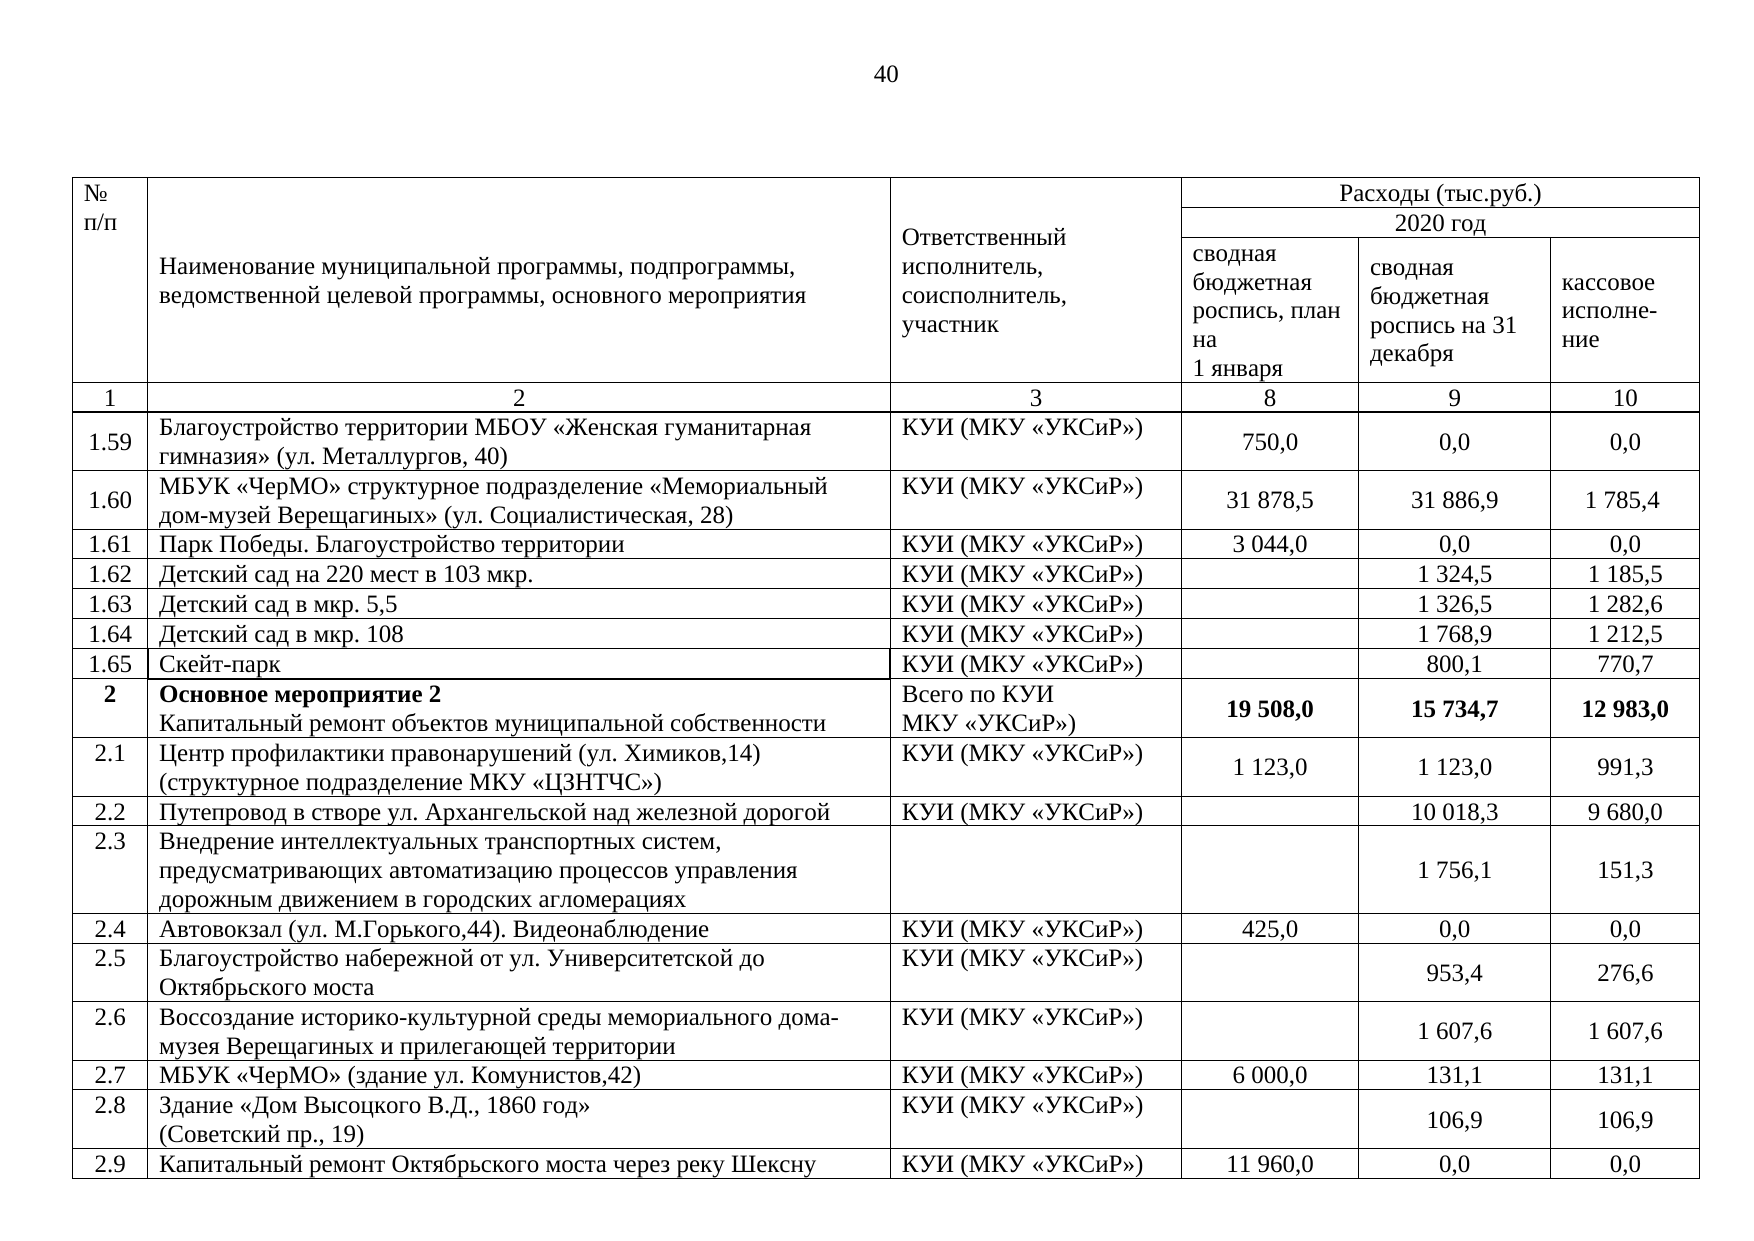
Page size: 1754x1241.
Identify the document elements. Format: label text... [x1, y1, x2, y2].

table_cell 2.4 [73, 914, 147, 942]
table_cell 1 123,0 [1182, 738, 1358, 796]
table_cell 0,0 [1359, 530, 1550, 558]
table_cell КУИ (МКУ «УКСиР») [891, 1002, 1181, 1059]
table_cell Детский сад в мкр. 5,5 [148, 589, 890, 618]
table_cell 1.59 [73, 413, 147, 470]
table_cell [1182, 826, 1358, 913]
table_cell 2.5 [73, 944, 147, 1001]
table_cell Детский сад в мкр. 108 [148, 619, 890, 648]
table_cell Автовокзал (ул. М.Горького,44). Видеонаблюдение [148, 914, 890, 942]
table_cell 8 [1182, 383, 1358, 411]
table_cell Детский сад на 220 мест в 103 мкр. [148, 559, 890, 588]
table_header Наименование муниципальной программы, подпрограммы, ведомственной целевой программы, основного мероприятия [148, 178, 890, 382]
table_cell 151,3 [1551, 826, 1699, 913]
table_cell 770,7 [1551, 649, 1699, 677]
table_cell 1.60 [73, 471, 147, 528]
table_cell 1 607,6 [1551, 1002, 1699, 1059]
table_header Расходы (тыс.руб.) [1182, 178, 1699, 207]
table_cell [1182, 1090, 1358, 1148]
table_cell Воссоздание историко-культурной среды мемориального дома-музея Верещагиных и прилегающей территории [148, 1002, 890, 1059]
table_cell 1.63 [73, 589, 147, 618]
table_cell 1 756,1 [1359, 826, 1550, 913]
table_cell 106,9 [1359, 1090, 1550, 1148]
table_cell сводная бюджетная роспись на 31 декабря [1359, 238, 1550, 382]
table_cell 1 785,4 [1551, 471, 1699, 528]
table_cell [1182, 649, 1358, 677]
table_cell 1 768,9 [1359, 619, 1550, 648]
table_cell КУИ (МКУ «УКСиР») [891, 797, 1181, 825]
table_cell 3 [891, 383, 1181, 411]
table_cell 991,3 [1551, 738, 1699, 796]
table_cell [891, 826, 1181, 913]
table_cell Парк Победы. Благоустройство территории [148, 530, 890, 558]
table_header № п/п [73, 178, 147, 382]
table_cell 10 018,3 [1359, 797, 1550, 825]
table_cell кассовое исполне-ние [1551, 238, 1699, 382]
table_cell 1 212,5 [1551, 619, 1699, 648]
table_cell 12 983,0 [1551, 679, 1699, 737]
table_cell КУИ (МКУ «УКСиР») [891, 619, 1181, 648]
table_cell 31 878,5 [1182, 471, 1358, 528]
table_cell 131,1 [1359, 1061, 1550, 1089]
table_cell Всего по КУИ МКУ «УКСиР») [891, 679, 1181, 737]
table_cell [1182, 944, 1358, 1001]
table_cell 1 [73, 383, 147, 411]
table_cell 2.1 [73, 738, 147, 796]
table_cell 1 282,6 [1551, 589, 1699, 618]
table_cell КУИ (МКУ «УКСиР») [891, 559, 1181, 588]
table_cell 2.8 [73, 1090, 147, 1148]
table_cell 2020 год [1182, 208, 1699, 237]
table_cell 1 324,5 [1359, 559, 1550, 588]
table_cell 9 [1359, 383, 1550, 411]
table_cell 131,1 [1551, 1061, 1699, 1089]
table_cell Капитальный ремонт Октябрьского моста через реку Шексну [148, 1149, 890, 1178]
table_cell Центр профилактики правонарушений (ул. Химиков,14) (структурное подразделение МКУ «ЦЗНТЧС») [148, 738, 890, 796]
table_cell Внедрение интеллектуальных транспортных систем, предусматривающих автоматизацию процессов управления дорожным движением в городских агломерациях [148, 826, 890, 913]
table_cell 2.7 [73, 1061, 147, 1089]
table_cell 1 607,6 [1359, 1002, 1550, 1059]
table_cell 0,0 [1551, 530, 1699, 558]
table_cell 2 [73, 679, 147, 737]
table_cell 0,0 [1359, 1149, 1550, 1178]
table_cell КУИ (МКУ «УКСиР») [891, 914, 1181, 942]
table_cell Здание «Дом Высоцкого В.Д., 1860 год» (Советский пр., 19) [148, 1090, 890, 1148]
table_cell Основное мероприятие 2 Капитальный ремонт объектов муниципальной собственности [148, 680, 890, 737]
table_cell сводная бюджетная роспись, план на 1 января [1182, 238, 1358, 382]
table_cell КУИ (МКУ «УКСиР») [891, 1090, 1181, 1148]
table_cell 2.2 [73, 797, 147, 825]
table_cell МБУК «ЧерМО» структурное подразделение «Мемориальный дом-музей Верещагиных» (ул. Социалистическая, 28) [148, 471, 890, 528]
table_cell КУИ (МКУ «УКСиР») [891, 1149, 1181, 1178]
table_cell Благоустройство территории МБОУ «Женская гуманитарная гимназия» (ул. Металлургов, 40) [148, 413, 890, 470]
table_cell 3 044,0 [1182, 530, 1358, 558]
table_cell 15 734,7 [1359, 679, 1550, 737]
table_cell [1182, 1002, 1358, 1059]
table_cell 1.61 [73, 530, 147, 558]
table_cell 800,1 [1359, 649, 1550, 677]
table_cell [1182, 589, 1358, 618]
table_cell 106,9 [1551, 1090, 1699, 1148]
table_cell 1 185,5 [1551, 559, 1699, 588]
table_cell 953,4 [1359, 944, 1550, 1001]
table_cell 0,0 [1551, 914, 1699, 942]
table_cell КУИ (МКУ «УКСиР») [891, 471, 1181, 528]
table_cell 750,0 [1182, 413, 1358, 470]
table_cell 11 960,0 [1182, 1149, 1358, 1178]
table_cell 31 886,9 [1359, 471, 1550, 528]
table_cell 0,0 [1359, 413, 1550, 470]
table_cell 425,0 [1182, 914, 1358, 942]
table_cell 1.65 [73, 649, 147, 677]
table_cell МБУК «ЧерМО» (здание ул. Комунистов,42) [148, 1061, 890, 1089]
table_cell 2.3 [73, 826, 147, 913]
table_cell 0,0 [1551, 413, 1699, 470]
table_cell 19 508,0 [1182, 679, 1358, 737]
table_cell КУИ (МКУ «УКСиР») [891, 738, 1181, 796]
table_cell КУИ (МКУ «УКСиР») [891, 1061, 1181, 1089]
table_cell 6 000,0 [1182, 1061, 1358, 1089]
table_header Ответственный исполнитель, соисполнитель, участник [891, 178, 1181, 382]
table_cell 10 [1551, 383, 1699, 411]
table_cell 0,0 [1359, 914, 1550, 942]
table_cell 1.62 [73, 559, 147, 588]
table_cell 1 123,0 [1359, 738, 1550, 796]
table_cell 2.9 [73, 1149, 147, 1178]
table_cell [1182, 559, 1358, 588]
table_cell КУИ (МКУ «УКСиР») [891, 944, 1181, 1001]
table_cell КУИ (МКУ «УКСиР») [891, 649, 1181, 677]
table_cell Благоустройство набережной от ул. Университетской до Октябрьского моста [148, 944, 890, 1001]
table_cell Путепровод в створе ул. Архангельской над железной дорогой [148, 797, 890, 825]
table_cell 1.64 [73, 619, 147, 648]
table_cell КУИ (МКУ «УКСиР») [891, 530, 1181, 558]
table_cell 2 [148, 383, 890, 411]
table_cell [1182, 797, 1358, 825]
table_cell КУИ (МКУ «УКСиР») [891, 413, 1181, 470]
table_cell 2.6 [73, 1002, 147, 1059]
table_cell 0,0 [1551, 1149, 1699, 1178]
table_cell 9 680,0 [1551, 797, 1699, 825]
table_cell [1182, 619, 1358, 648]
table_cell Скейт-парк [149, 649, 889, 677]
table_cell КУИ (МКУ «УКСиР») [891, 589, 1181, 618]
table_cell 276,6 [1551, 944, 1699, 1001]
table_cell 1 326,5 [1359, 589, 1550, 618]
